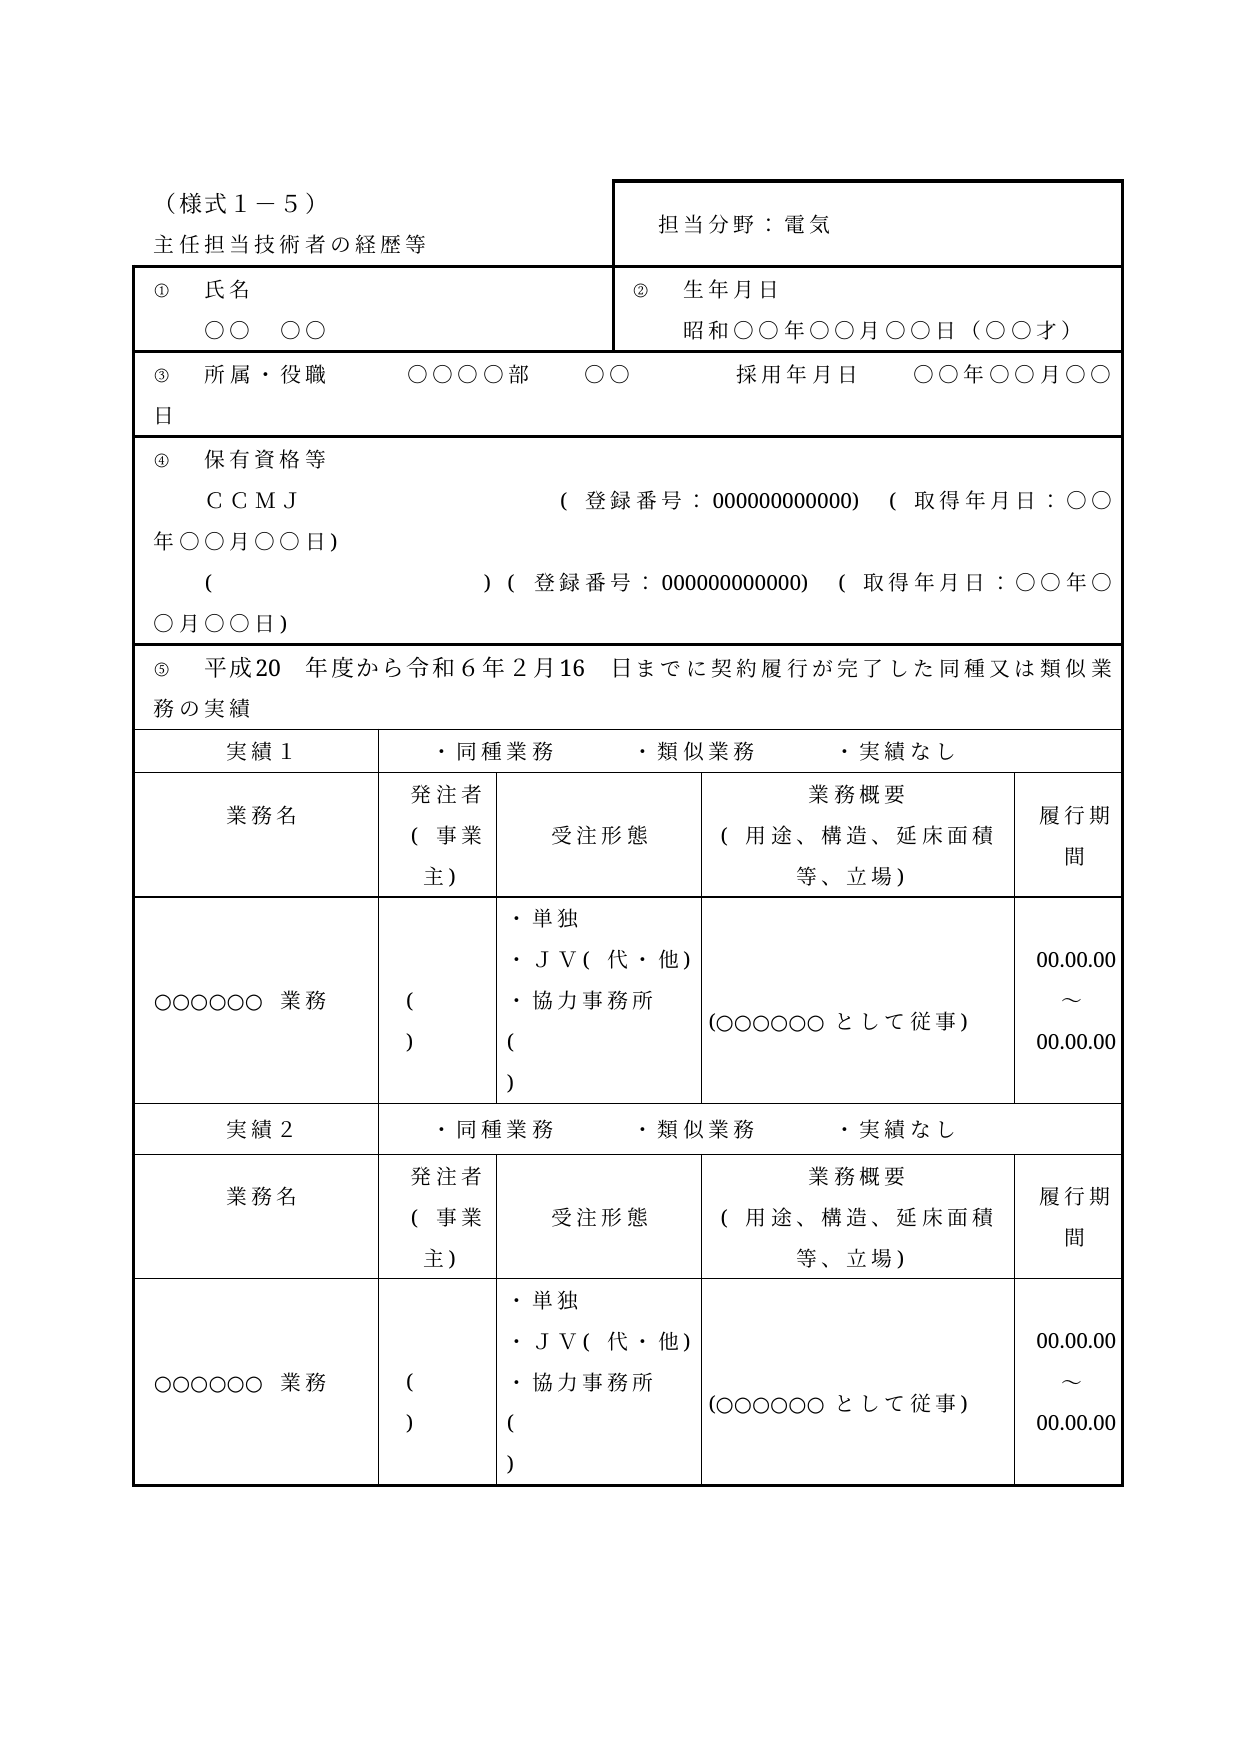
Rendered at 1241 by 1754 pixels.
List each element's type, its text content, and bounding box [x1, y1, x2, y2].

table_cell ( ) [379, 898, 496, 1103]
table_cell ( ) [379, 1279, 496, 1484]
table_cell 業務名 [135, 773, 378, 896]
table_cell (○○○○○○として従事) [702, 1279, 1014, 1484]
table_cell 00.00.00 ～ 00.00.00 [1015, 1279, 1121, 1484]
table_cell 実績１ [135, 730, 378, 772]
table_header （様式１－５） 主任担当技術者の経歴等 [129, 179, 612, 264]
table_cell ④ 保有資格等 ＣＣＭＪ (登録番号：000000000000) (取得年月日：○○年○○月○○日) ( ) (登録番号：000000000000) (取得年月日：○○年○○月○○日) [135, 438, 1121, 643]
table_cell 実績２ [135, 1104, 378, 1154]
table_header 担当分野：電気 [615, 183, 1121, 264]
table_cell 発注者 (事業主) [379, 773, 496, 896]
table_cell 受注形態 [497, 773, 701, 896]
table_cell ・同種業務 ・類似業務 ・実績なし [379, 730, 1121, 772]
table_cell ○○○○○○業務 [135, 898, 378, 1103]
table_cell 発注者 (事業主) [379, 1155, 496, 1278]
table_cell 履行期間 [1015, 1155, 1121, 1278]
table_cell (○○○○○○として従事) [702, 898, 1014, 1103]
table_cell ・同種業務 ・類似業務 ・実績なし [379, 1104, 1121, 1154]
table_cell ⑤ 平成20年度から令和６年２月16日までに契約履行が完了した同種又は類似業務の実績 [135, 646, 1121, 728]
table_cell ① 氏名 ○○ ○○ [135, 268, 612, 350]
table_cell ・単独 ・ＪＶ(代・他) ・協力事務所 ( ) [497, 898, 701, 1103]
table_cell ○○○○○○業務 [135, 1279, 378, 1484]
table_cell 業務概要 (用途、構造、延床面積等、立場) [702, 1155, 1014, 1278]
table_cell 受注形態 [497, 1155, 701, 1278]
table_cell 業務名 [135, 1155, 378, 1278]
table_cell ② 生年月日 昭和○○年○○月○○日（○○才） [615, 268, 1121, 350]
table_cell ③ 所属・役職 ○○○○部 ○○ 採用年月日 ○○年○○月○○日 [135, 353, 1121, 435]
table_cell ・単独 ・ＪＶ(代・他) ・協力事務所 ( ) [497, 1279, 701, 1484]
table_cell 業務概要 (用途、構造、延床面積等、立場) [702, 773, 1014, 896]
table_cell 00.00.00 ～ 00.00.00 [1015, 898, 1121, 1103]
table_cell 履行期間 [1015, 773, 1121, 896]
